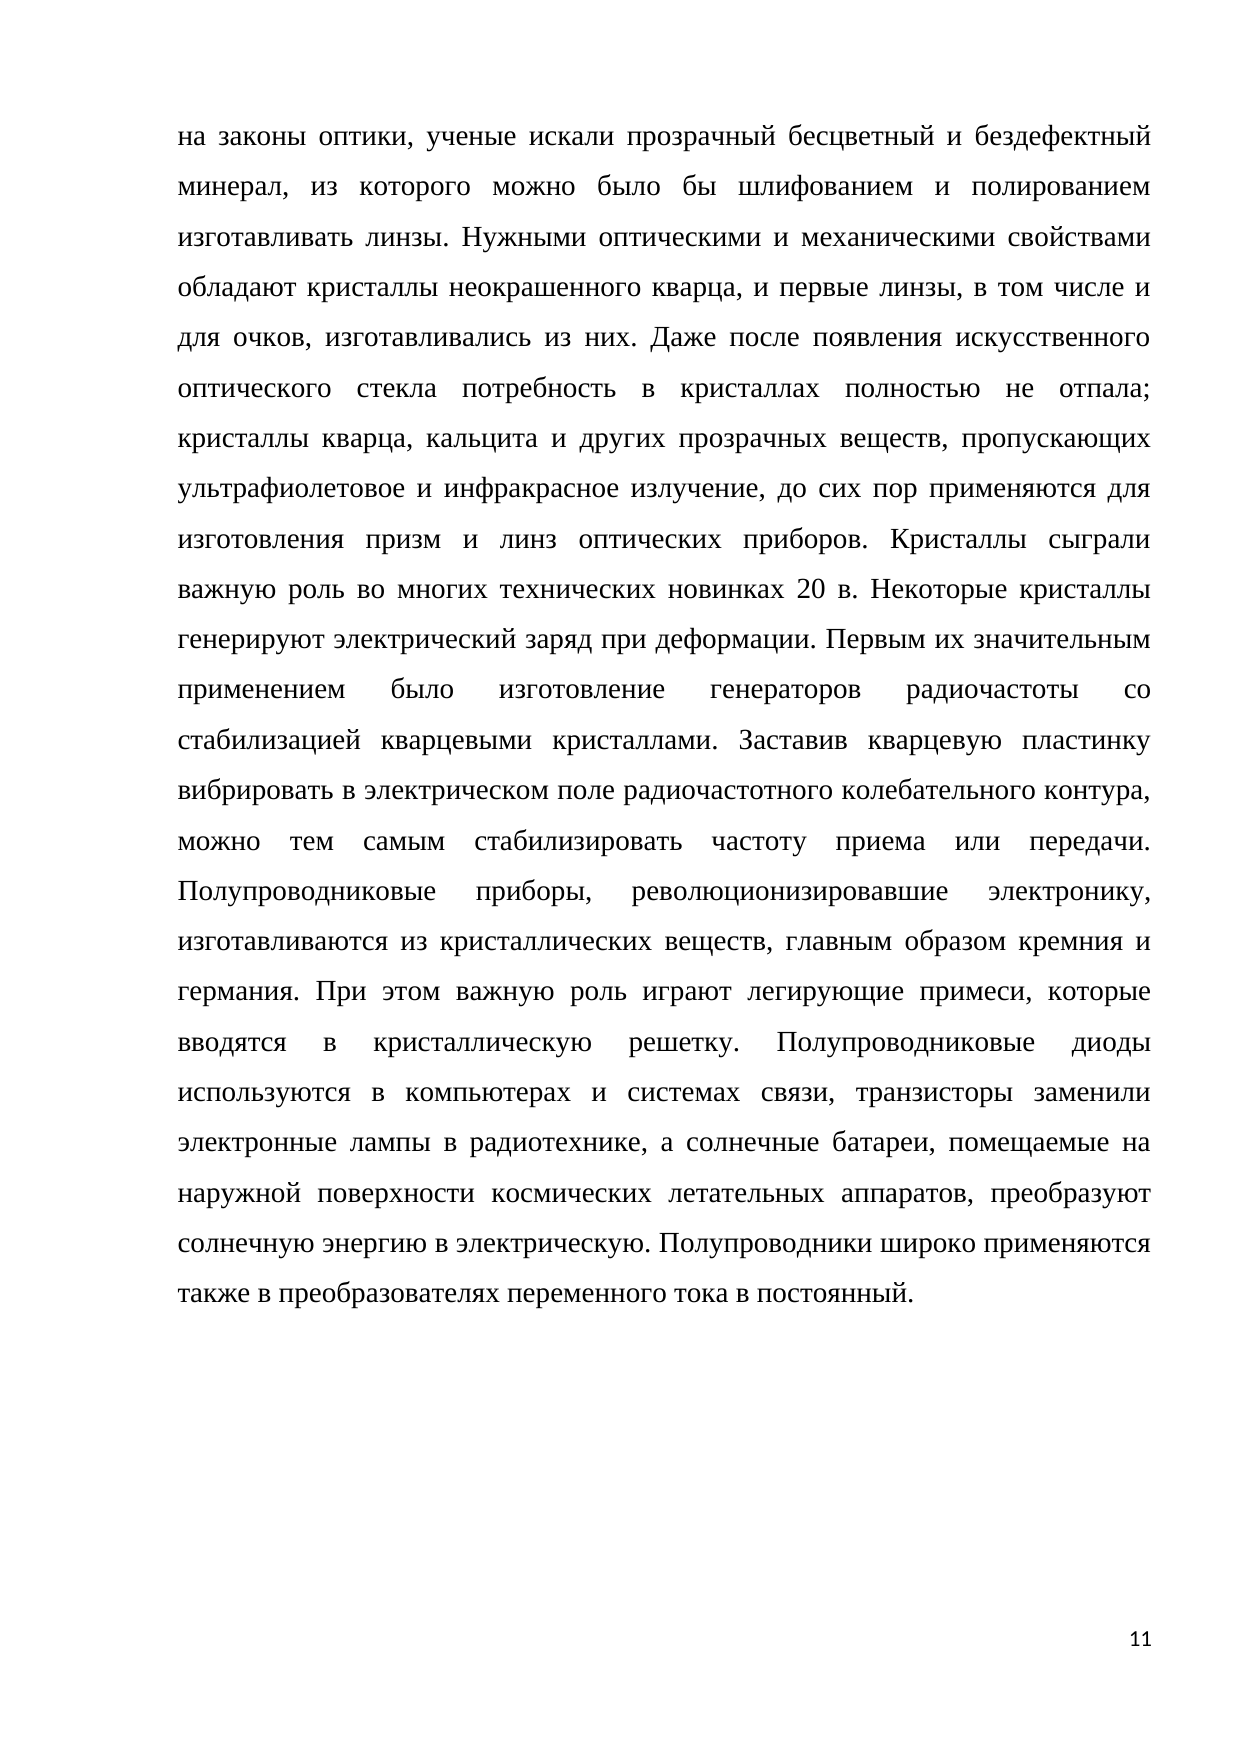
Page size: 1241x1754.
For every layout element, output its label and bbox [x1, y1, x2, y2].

text [177, 118, 1152, 1309]
